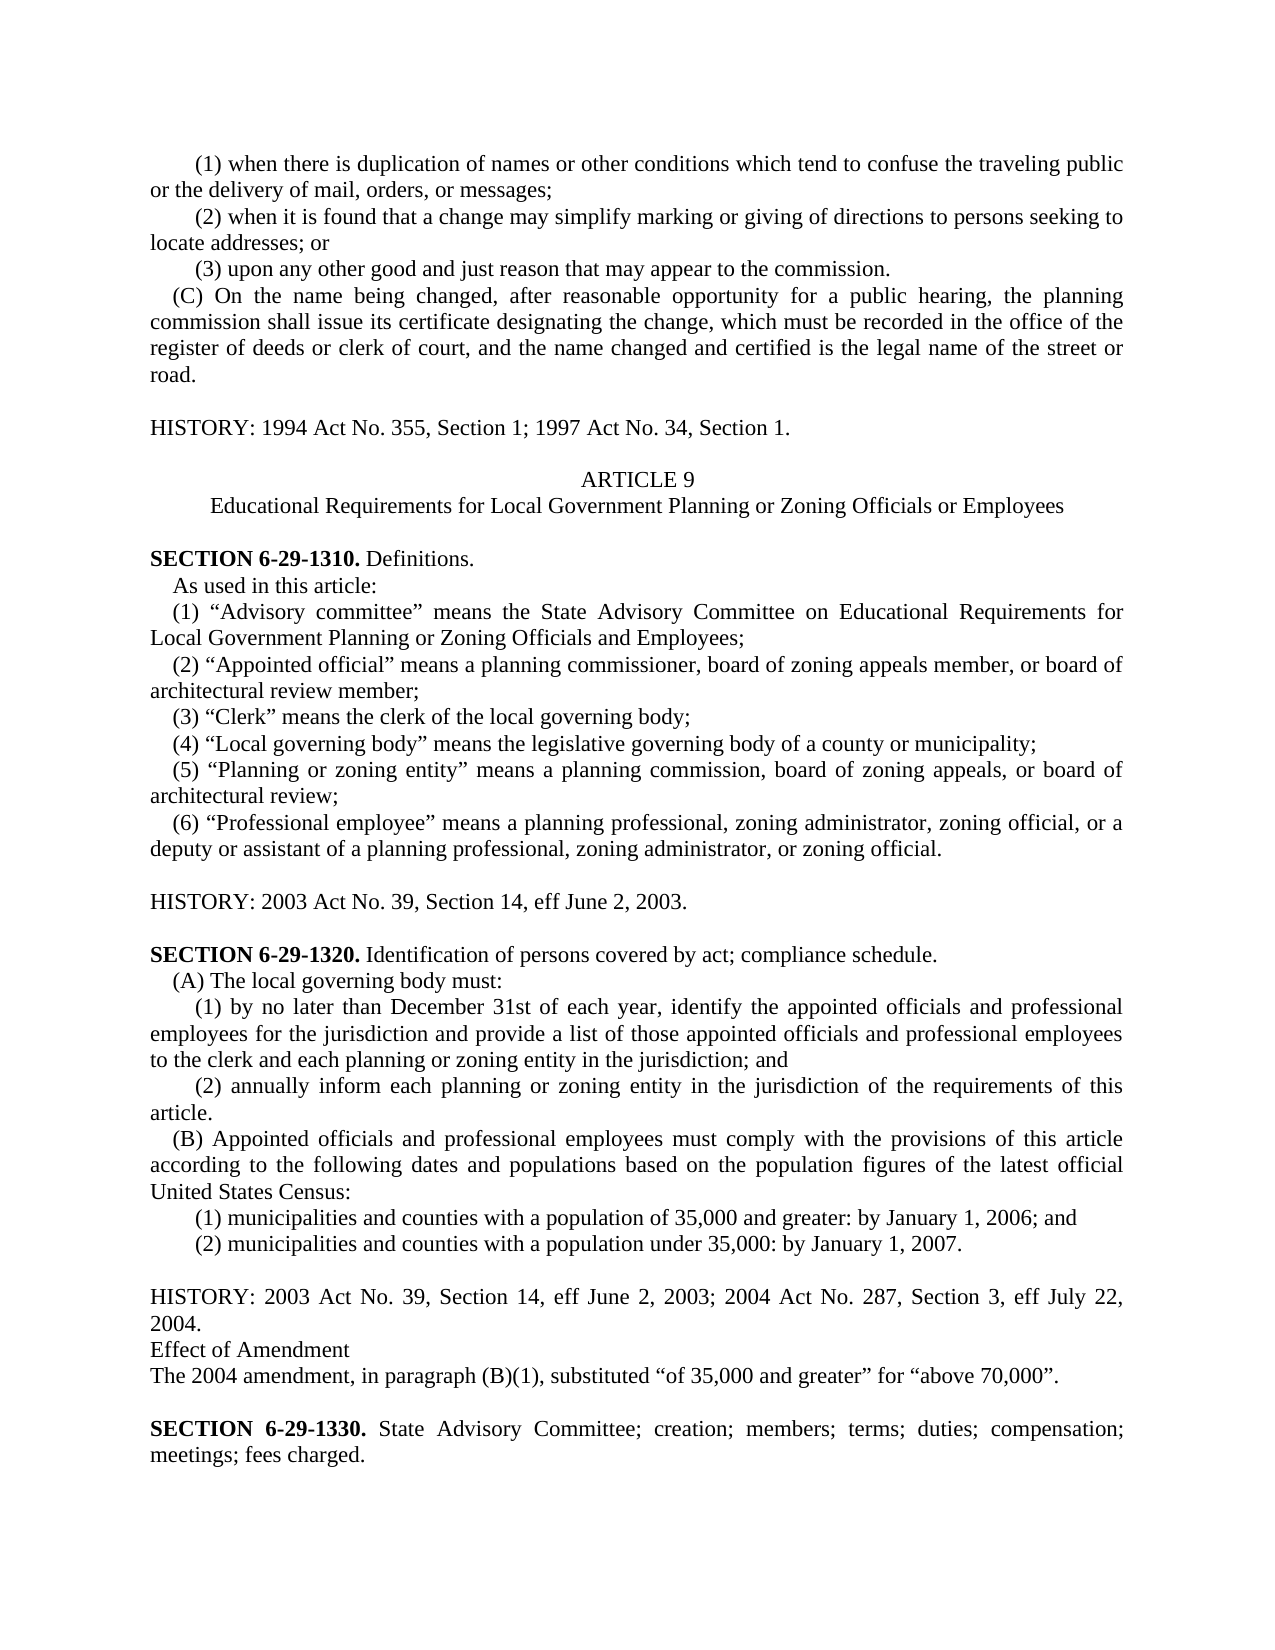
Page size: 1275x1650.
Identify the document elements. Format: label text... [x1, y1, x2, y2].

text (3) upon any other good and just reason that may appear to the commission. [150, 255, 1125, 282]
text (A) The local governing body must: [150, 967, 1125, 993]
text HISTORY: 2003 Act No. 39, Section 14, eff June 2, 2003; 2004 Act No. 287, Section 3, eff July 22, 2004. [150, 1283, 1125, 1336]
text (2) annually inform each planning or zoning entity in the jurisdiction of the requirements of this article. [150, 1072, 1125, 1125]
text (2) municipalities and counties with a population under 35,000: by January 1, 2007. [150, 1231, 1125, 1257]
text (6) “Professional employee” means a planning professional, zoning administrator, zoning official, or a deputy or assistant of a planning professional, zoning administrator, or zoning official. [150, 809, 1125, 862]
text HISTORY: 1994 Act No. 355, Section 1; 1997 Act No. 34, Section 1. [150, 413, 1125, 440]
text Educational Requirements for Local Government Planning or Zoning Officials or Employees [150, 493, 1125, 519]
text The 2004 amendment, in paragraph (B)(1), substituted “of 35,000 and greater” for “above 70,000”. [150, 1362, 1125, 1389]
text ARTICLE 9 [150, 466, 1125, 493]
text (C) On the name being changed, after reasonable opportunity for a public hearing, the planning commission shall issue its certificate designating the change, which must be recorded in the office of the register of deeds or clerk of court, and the name changed and certified is the legal name of the street or road. [150, 282, 1125, 387]
text SECTION 6-29-1320. Identification of persons covered by act; compliance schedule. [150, 941, 1125, 967]
text SECTION 6-29-1330. State Advisory Committee; creation; members; terms; duties; compensation; meetings; fees charged. [150, 1415, 1125, 1468]
text (1) when there is duplication of names or other conditions which tend to confuse the traveling public or the delivery of mail, orders, or messages; [150, 150, 1125, 203]
text (4) “Local governing body” means the legislative governing body of a county or municipality; [150, 730, 1125, 756]
text Effect of Amendment [150, 1336, 1125, 1362]
text (B) Appointed officials and professional employees must comply with the provisions of this article according to the following dates and populations based on the population figures of the latest official United States Census: [150, 1125, 1125, 1204]
text (1) “Advisory committee” means the State Advisory Committee on Educational Requirements for Local Government Planning or Zoning Officials and Employees; [150, 598, 1125, 651]
text (2) when it is found that a change may simplify marking or giving of directions to persons seeking to locate addresses; or [150, 203, 1125, 255]
text (5) “Planning or zoning entity” means a planning commission, board of zoning appeals, or board of architectural review; [150, 756, 1125, 809]
text (2) “Appointed official” means a planning commissioner, board of zoning appeals member, or board of architectural review member; [150, 651, 1125, 703]
text As used in this article: [150, 572, 1125, 598]
text HISTORY: 2003 Act No. 39, Section 14, eff June 2, 2003. [150, 888, 1125, 914]
text (1) municipalities and counties with a population of 35,000 and greater: by January 1, 2006; and [150, 1204, 1125, 1231]
text SECTION 6-29-1310. Definitions. [150, 545, 1125, 572]
text (3) “Clerk” means the clerk of the local governing body; [150, 703, 1125, 730]
text (1) by no later than December 31st of each year, identify the appointed officials and professional employees for the jurisdiction and provide a list of those appointed officials and professional employees to the clerk and each planning or zoning entity in the jurisdiction; and [150, 993, 1125, 1072]
